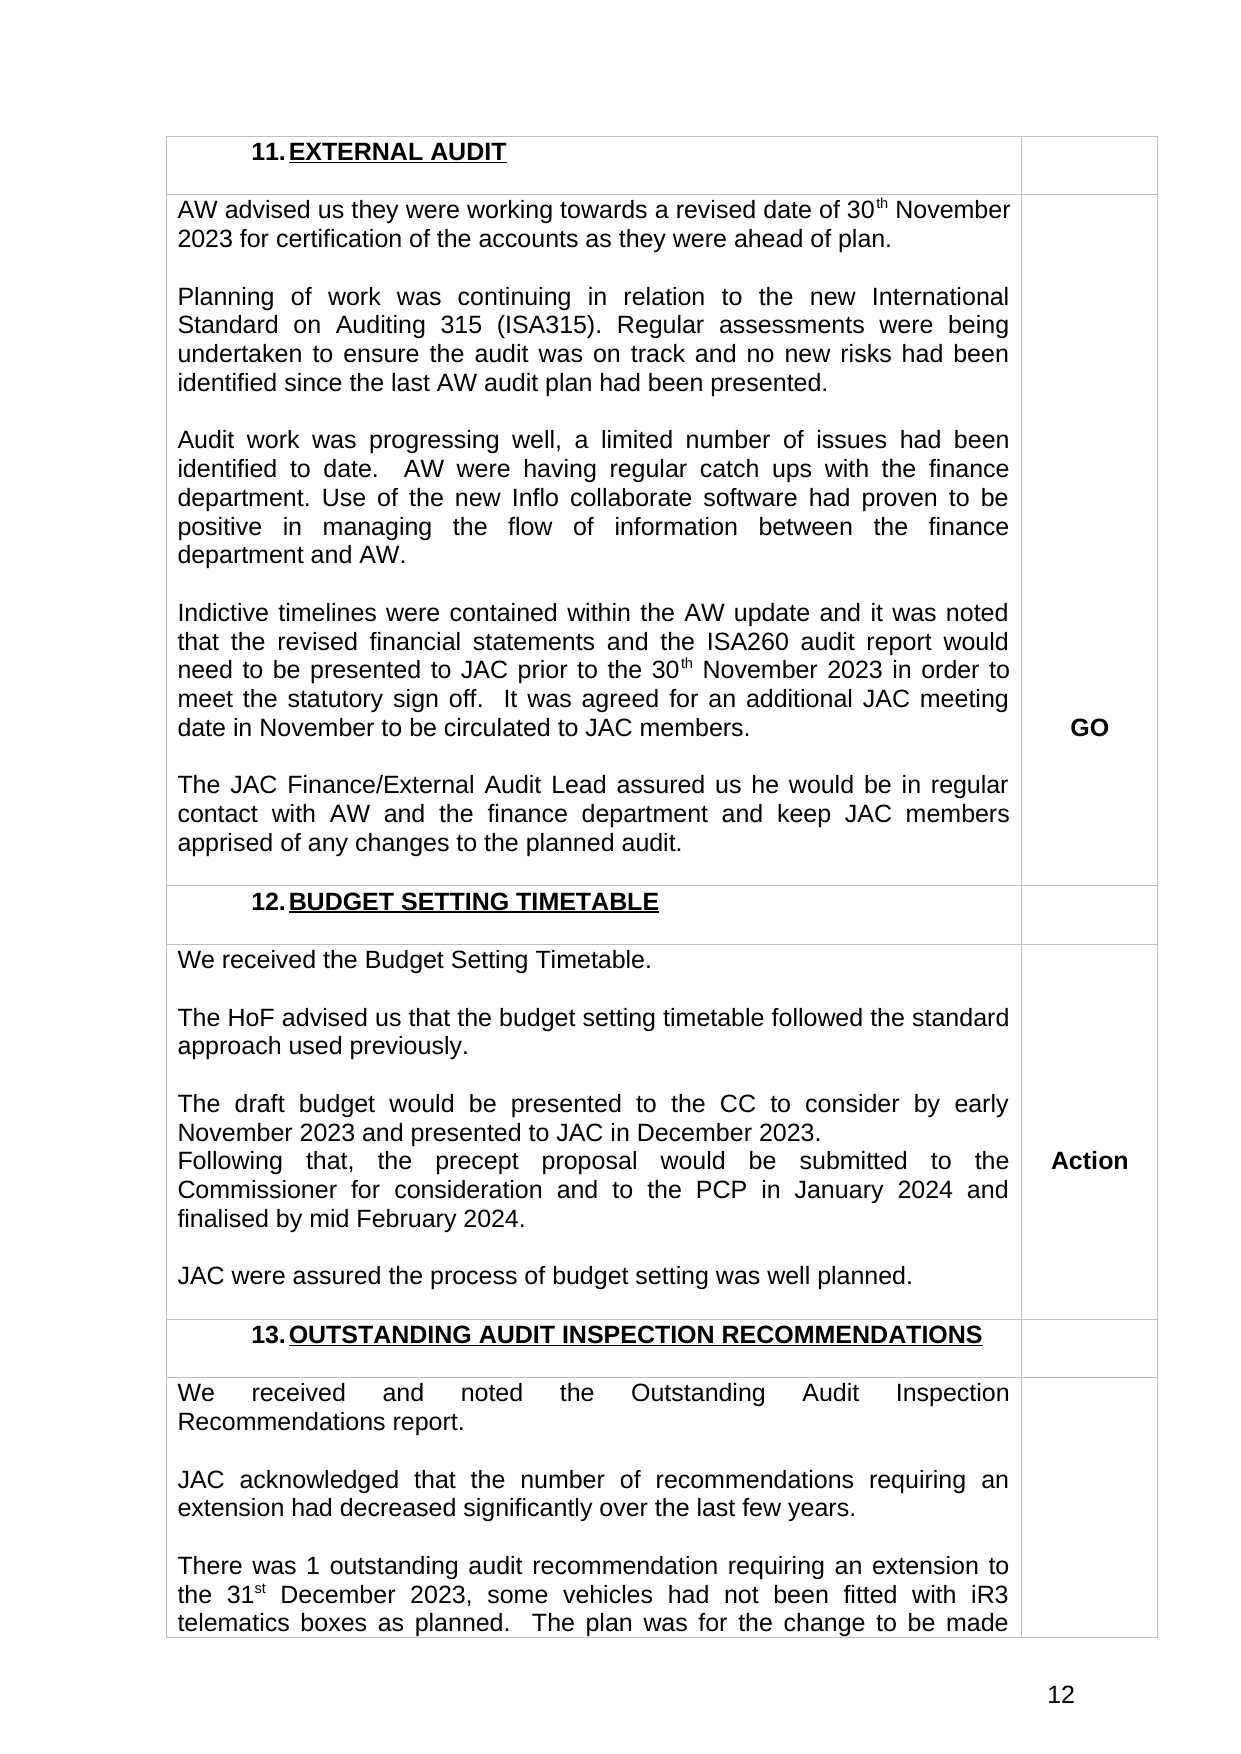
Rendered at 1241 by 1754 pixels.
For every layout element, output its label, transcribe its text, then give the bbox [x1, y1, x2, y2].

table_cell [1022, 1378, 1157, 1637]
table_cell Action [1022, 945, 1157, 1319]
table_cell EXTERNAL AUDIT [167, 137, 1021, 194]
table_cell OUTSTANDING AUDIT INSPECTION RECOMMENDATIONS [167, 1320, 1021, 1377]
table_cell We received the Budget Setting Timetable. The HoF advised us that the budget setting timetable followed the standard approach used previously. The draft budget would be presented to the CC to consider by early November 2023 and presented to JAC in December 2023. Following that, the precept proposal would be submitted to the Commissioner for consideration and to the PCP in January 2024 and finalised by mid February 2024. JAC were assured the process of budget setting was well planned. [167, 945, 1021, 1319]
table_cell BUDGET SETTING TIMETABLE [167, 886, 1021, 944]
table_cell AW advised us they were working towards a revised date of 30th November 2023 for certification of the accounts as they were ahead of plan. Planning of work was continuing in relation to the new International Standard on Auditing 315 (ISA315). Regular assessments were being undertaken to ensure the audit was on track and no new risks had been identified since the last AW audit plan had been presented. Audit work was progressing well, a limited number of issues had been identified to date. AW were having regular catch ups with the finance department. Use of the new Inflo collaborate software had proven to be positive in managing the flow of information between the finance department and AW. Indictive timelines were contained within the AW update and it was noted that the revised financial statements and the ISA260 audit report would need to be presented to JAC prior to the 30th November 2023 in order to meet the statutory sign off. It was agreed for an additional JAC meeting date in November to be circulated to JAC members. The JAC Finance/External Audit Lead assured us he would be in regular contact with AW and the finance department and keep JAC members apprised of any changes to the planned audit. [167, 195, 1021, 885]
table_cell [1022, 886, 1157, 944]
table_cell [1022, 137, 1157, 194]
table_cell [1022, 1320, 1157, 1377]
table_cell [167, 1378, 1021, 1637]
table_cell GO [1022, 195, 1157, 885]
